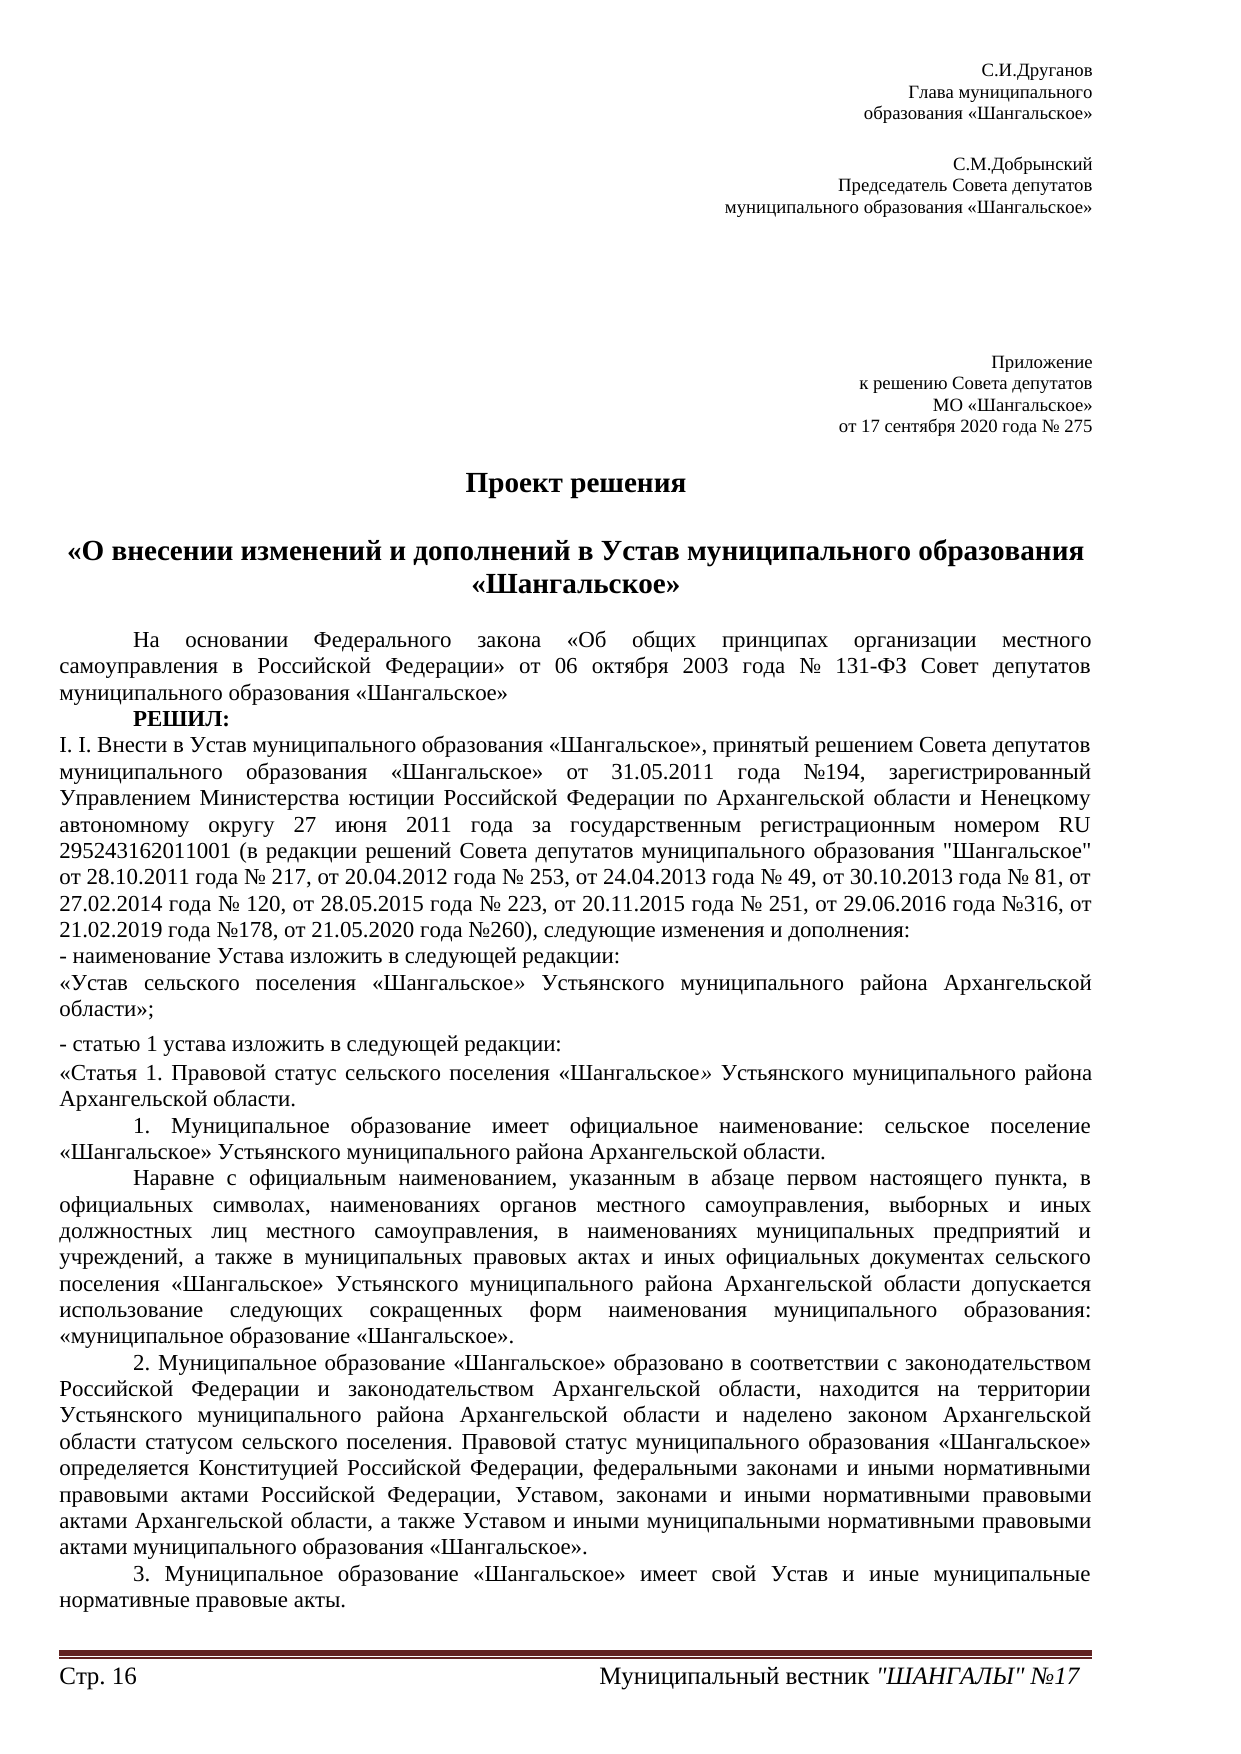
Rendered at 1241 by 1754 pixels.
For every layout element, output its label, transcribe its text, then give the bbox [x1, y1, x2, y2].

text Проект решения [59, 466, 1092, 499]
text Приложение [59, 351, 1092, 372]
text I. I. Внести в Устав муниципального образования «Шангальское», принятый решением Совета депутатов муниципального образования «Шангальское» от 31.05.2011 года №194, зарегистрированный Управлением Министерства юстиции Российской Федерации по Архангельской области и Ненецкому автономному округу 27 июня 2011 года за государственным регистрационным номером RU 295243162011001 (в редакции решений Совета депутатов муниципального образования "Шангальское" от 28.10.2011 года № 217, от 20.04.2012 года № 253, от 24.04.2013 года № 49, от 30.10.2013 года № 81, от 27.02.2014 года № 120, от 28.05.2015 года № 223, от 20.11.2015 года № 251, от 29.06.2016 года №316, от 21.02.2019 года №178, от 21.05.2020 года №260), следующие изменения и дополнения: [59, 732, 1092, 942]
text к решению Совета депутатов [59, 372, 1092, 394]
text На основании Федерального закона «Об общих принципах организации местного самоуправления в Российской Федерации» от 06 октября 2003 года № 131-ФЗ Совет депутатов муниципального образования «Шангальское» [59, 626, 1092, 705]
text 1. Муниципальное образование имеет официальное наименование: сельское поселение «Шангальское» Устьянского муниципального района Архангельской области. [59, 1112, 1092, 1164]
text «Статья 1. Правовой статус сельского поселения «Шангальское» Устьянского муниципального района Архангельской области. [59, 1059, 1092, 1112]
text Председатель Совета депутатов [59, 174, 1092, 196]
text МО «Шангальское» [59, 394, 1092, 415]
text РЕШИЛ: [59, 705, 1092, 732]
text 3. Муниципальное образование «Шангальское» имеет свой Устав и иные муниципальные нормативные правовые акты. [59, 1560, 1092, 1612]
text образования «Шангальское» [59, 102, 1092, 124]
text Наравне с официальным наименованием, указанным в абзаце первом настоящего пункта, в официальных символах, наименованиях органов местного самоуправления, выборных и иных должностных лиц местного самоуправления, в наименованиях муниципальных предприятий и учреждений, а также в муниципальных правовых актах и иных официальных документах сельского поселения «Шангальское» Устьянского муниципального района Архангельской области допускается использование следующих сокращенных форм наименования муниципального образования: «муниципальное образование «Шангальское». [59, 1164, 1092, 1349]
text С.М.Добрынский [59, 152, 1092, 174]
text - статью 1 устава изложить в следующей редакции: [59, 1021, 1092, 1059]
text - наименование Устава изложить в следующей редакции: [59, 942, 1092, 969]
text С.И.Друганов [59, 59, 1092, 81]
text от 17 сентября 2020 года № 275 [59, 415, 1092, 437]
text муниципального образования «Шангальское» [59, 196, 1092, 217]
text «О внесении изменений и дополнений в Устав муниципального образования «Шангальское» [59, 533, 1092, 600]
text 2. Муниципальное образование «Шангальское» образовано в соответствии с законодательством Российской Федерации и законодательством Архангельской области, находится на территории Устьянского муниципального района Архангельской области и наделено законом Архангельской области статусом сельского поселения. Правовой статус муниципального образования «Шангальское» определяется Конституцией Российской Федерации, федеральными законами и иными нормативными правовыми актами Российской Федерации, Уставом, законами и иными нормативными правовыми актами Архангельской области, а также Уставом и иными муниципальными нормативными правовыми актами муниципального образования «Шангальское». [59, 1349, 1092, 1560]
text Глава муниципального [59, 81, 1092, 102]
text «Устав сельского поселения «Шангальское» Устьянского муниципального района Архангельской области»; [59, 969, 1092, 1021]
